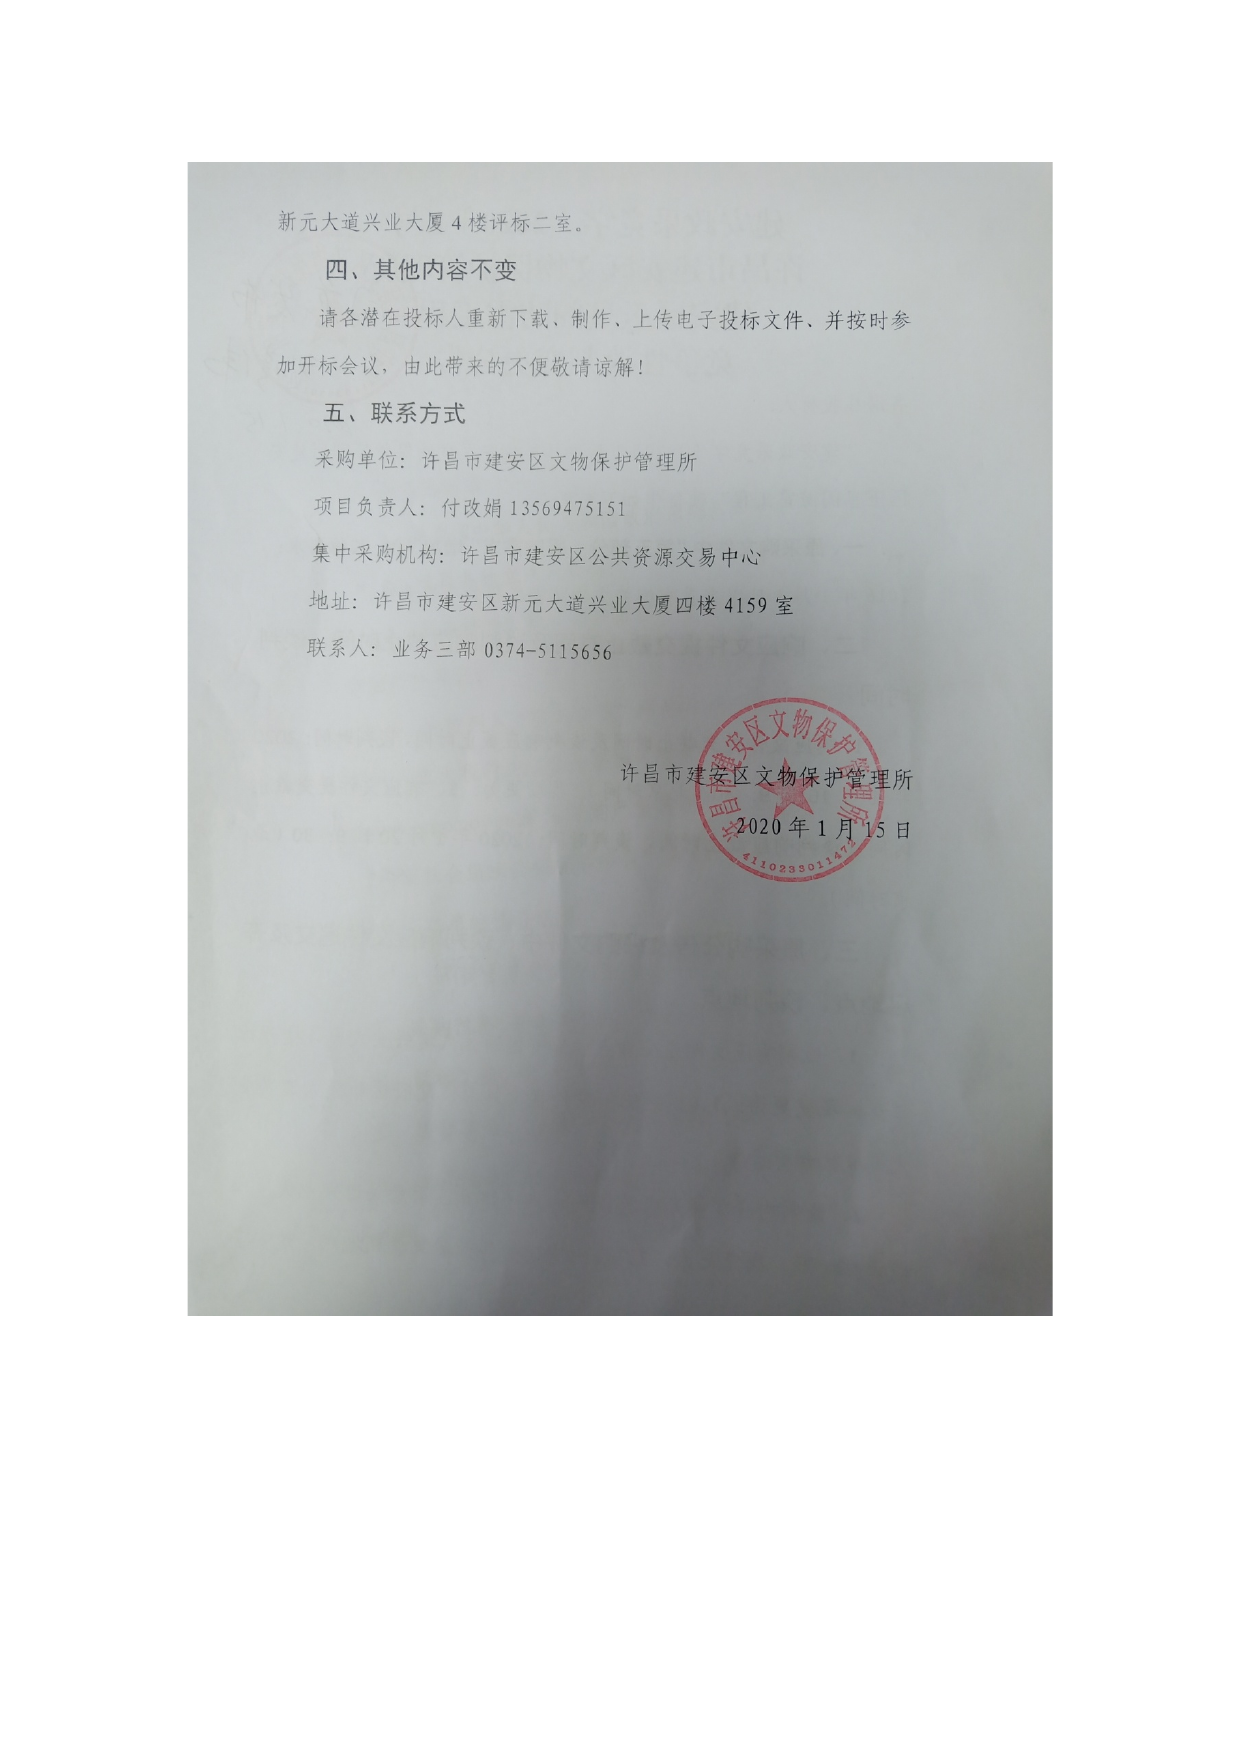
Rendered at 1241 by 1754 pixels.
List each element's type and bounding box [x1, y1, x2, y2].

picture [187, 162, 1053, 1316]
